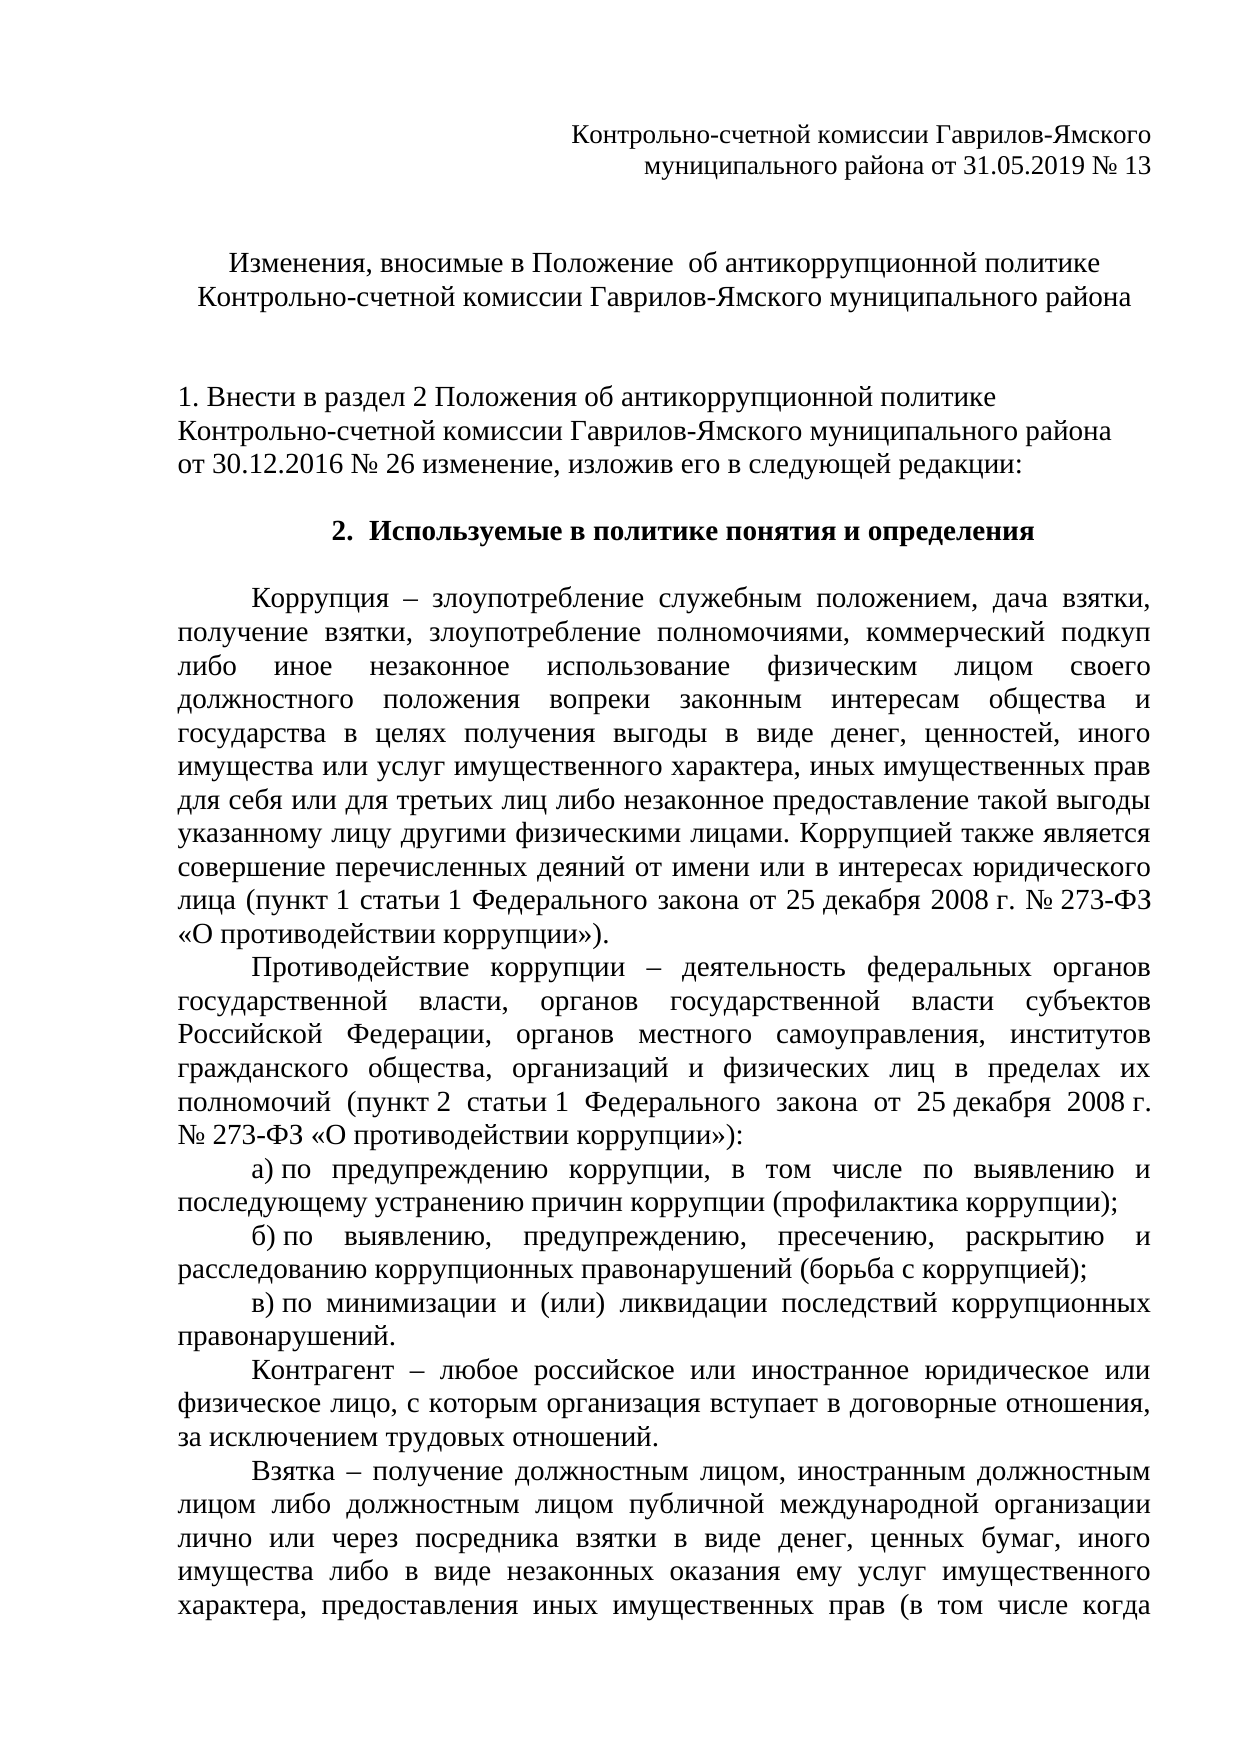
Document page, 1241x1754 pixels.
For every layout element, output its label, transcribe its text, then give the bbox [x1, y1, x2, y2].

text 1. Внести в раздел 2 Положения об антикоррупционной политике Контрольно-счетной комиссии Гаврилов-Ямского муниципального района от 30.12.2016 № 26 изменение, изложив его в следующей редакции: [177, 379, 1152, 480]
text Контрагент – любое российское или иностранное юридическое или физическое лицо, с которым организация вступает в договорные отношения, за исключением трудовых отношений. [177, 1352, 1152, 1453]
text Коррупция – злоупотребление служебным положением, дача взятки, получение взятки, злоупотребление полномочиями, коммерческий подкуп либо иное незаконное использование физическим лицом своего должностного положения вопреки законным интересам общества и государства в целях получения выгоды в виде денег, ценностей, иного имущества или услуг имущественного характера, иных имущественных прав для себя или для третьих лиц либо незаконное предоставление такой выгоды указанному лицу другими физическими лицами. Коррупцией также является совершение перечисленных деяний от имени или в интересах юридического лица (пункт 1 статьи 1 Федерального закона от 25 декабря 2008 г. № 273-ФЗ «О противодействии коррупции»). [177, 581, 1152, 949]
list Используемые в политике понятия и определения [215, 513, 1152, 547]
text б) по выявлению, предупреждению, пресечению, раскрытию и расследованию коррупционных правонарушений (борьба с коррупцией); [177, 1218, 1152, 1285]
text в) по минимизации и (или) ликвидации последствий коррупционных правонарушений. [177, 1285, 1152, 1352]
text Противодействие коррупции – деятельность федеральных органов государственной власти, органов государственной власти субъектов Российской Федерации, органов местного самоуправления, институтов гражданского общества, организаций и физических лиц в пределах их полномочий (пункт 2 статьи 1 Федерального закона от 25 декабря 2008 г. № 273-ФЗ «О противодействии коррупции»): [177, 949, 1152, 1151]
list Контрольно-счетной комиссии Гаврилов-Ямского муниципального района от 31.05.2019 № 13 [327, 118, 1152, 180]
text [177, 1453, 1152, 1620]
list Изменения, вносимые в Положение об антикоррупционной политике Контрольно-счетной комиссии Гаврилов-Ямского муниципального района [177, 245, 1152, 312]
text а) по предупреждению коррупции, в том числе по выявлению и последующему устранению причин коррупции (профилактика коррупции); [177, 1151, 1152, 1218]
